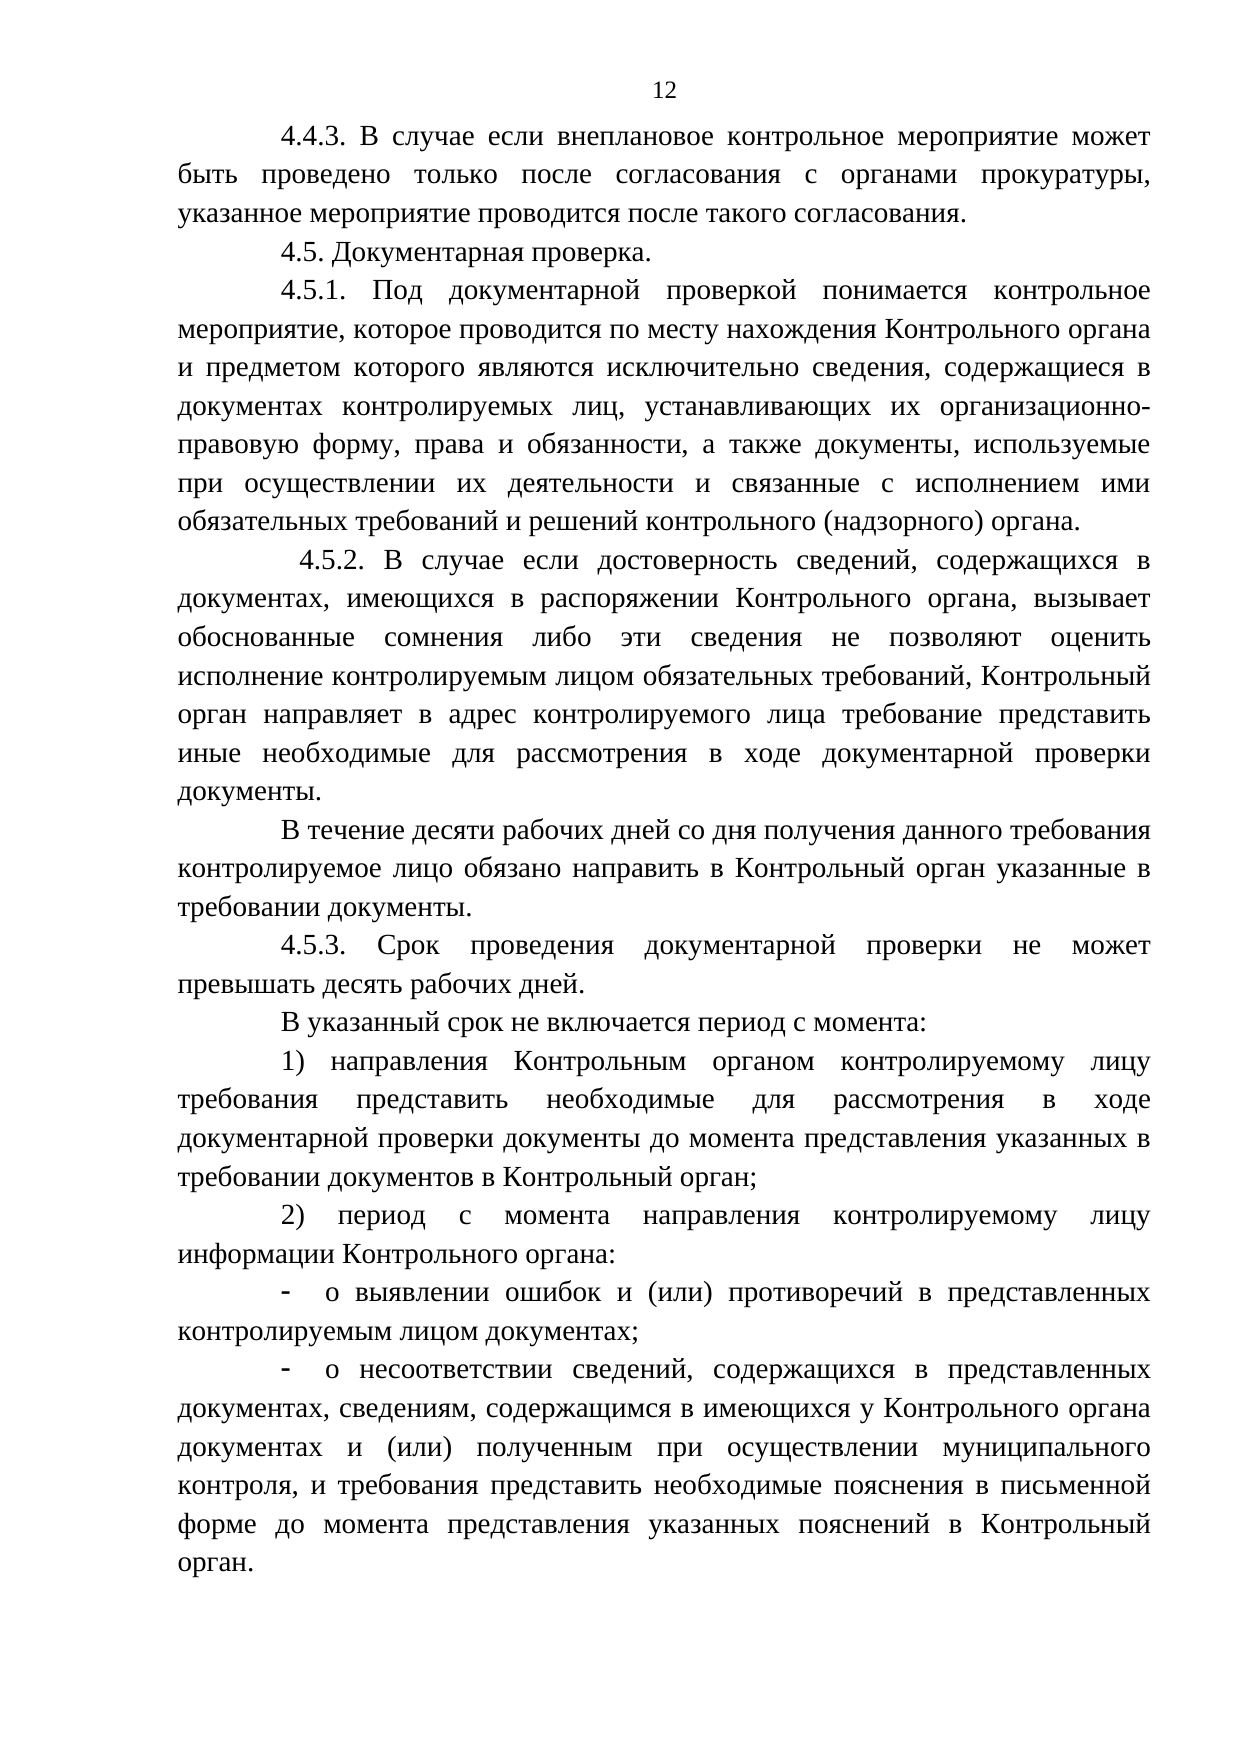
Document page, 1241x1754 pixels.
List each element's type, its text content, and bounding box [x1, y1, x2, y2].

list о несоответствии сведений, содержащихся в представленных документах, сведениям, содержащимся в имеющихся у Контрольного органа документах и (или) полученным при осуществлении муниципального контроля, и требования представить необходимые пояснения в письменной форме до момента представления указанных пояснений в Контрольный орган. [177, 1352, 1152, 1578]
list В указанный срок не включается период с момента: [177, 1004, 1152, 1038]
list 4.4.3. В случае если внеплановое контрольное мероприятие может быть проведено только после согласования с органами прокуратуры, указанное мероприятие проводится после такого согласования. [177, 118, 1152, 229]
list 4.5.2. В случае если достоверность сведений, содержащихся в документах, имеющихся в распоряжении Контрольного органа, вызывает обоснованные сомнения либо эти сведения не позволяют оценить исполнение контролируемым лицом обязательных требований, Контрольный орган направляет в адрес контролируемого лица требование представить иные необходимые для рассмотрения в ходе документарной проверки документы. [177, 542, 1152, 807]
list 4.5. Документарная проверка. [177, 234, 1152, 267]
list о выявлении ошибок и (или) противоречий в представленных контролируемым лицом документах; [177, 1274, 1152, 1347]
list 4.5.3. Срок проведения документарной проверки не может превышать десять рабочих дней. [177, 927, 1152, 999]
list 2) период с момента направления контролируемому лицу информации Контрольного органа: [177, 1197, 1152, 1269]
list В течение десяти рабочих дней со дня получения данного требования контролируемое лицо обязано направить в Контрольный орган указанные в требовании документы. [177, 812, 1152, 922]
list 4.5.1. Под документарной проверкой понимается контрольное мероприятие, которое проводится по месту нахождения Контрольного органа и предметом которого являются исключительно сведения, содержащиеся в документах контролируемых лиц, устанавливающих их организационно-правовую форму, права и обязанности, а также документы, используемые при осуществлении их деятельности и связанные с исполнением ими обязательных требований и решений контрольного (надзорного) органа. [177, 272, 1152, 537]
list 1) направления Контрольным органом контролируемому лицу требования представить необходимые для рассмотрения в ходе документарной проверки документы до момента представления указанных в требовании документов в Контрольный орган; [177, 1043, 1152, 1192]
